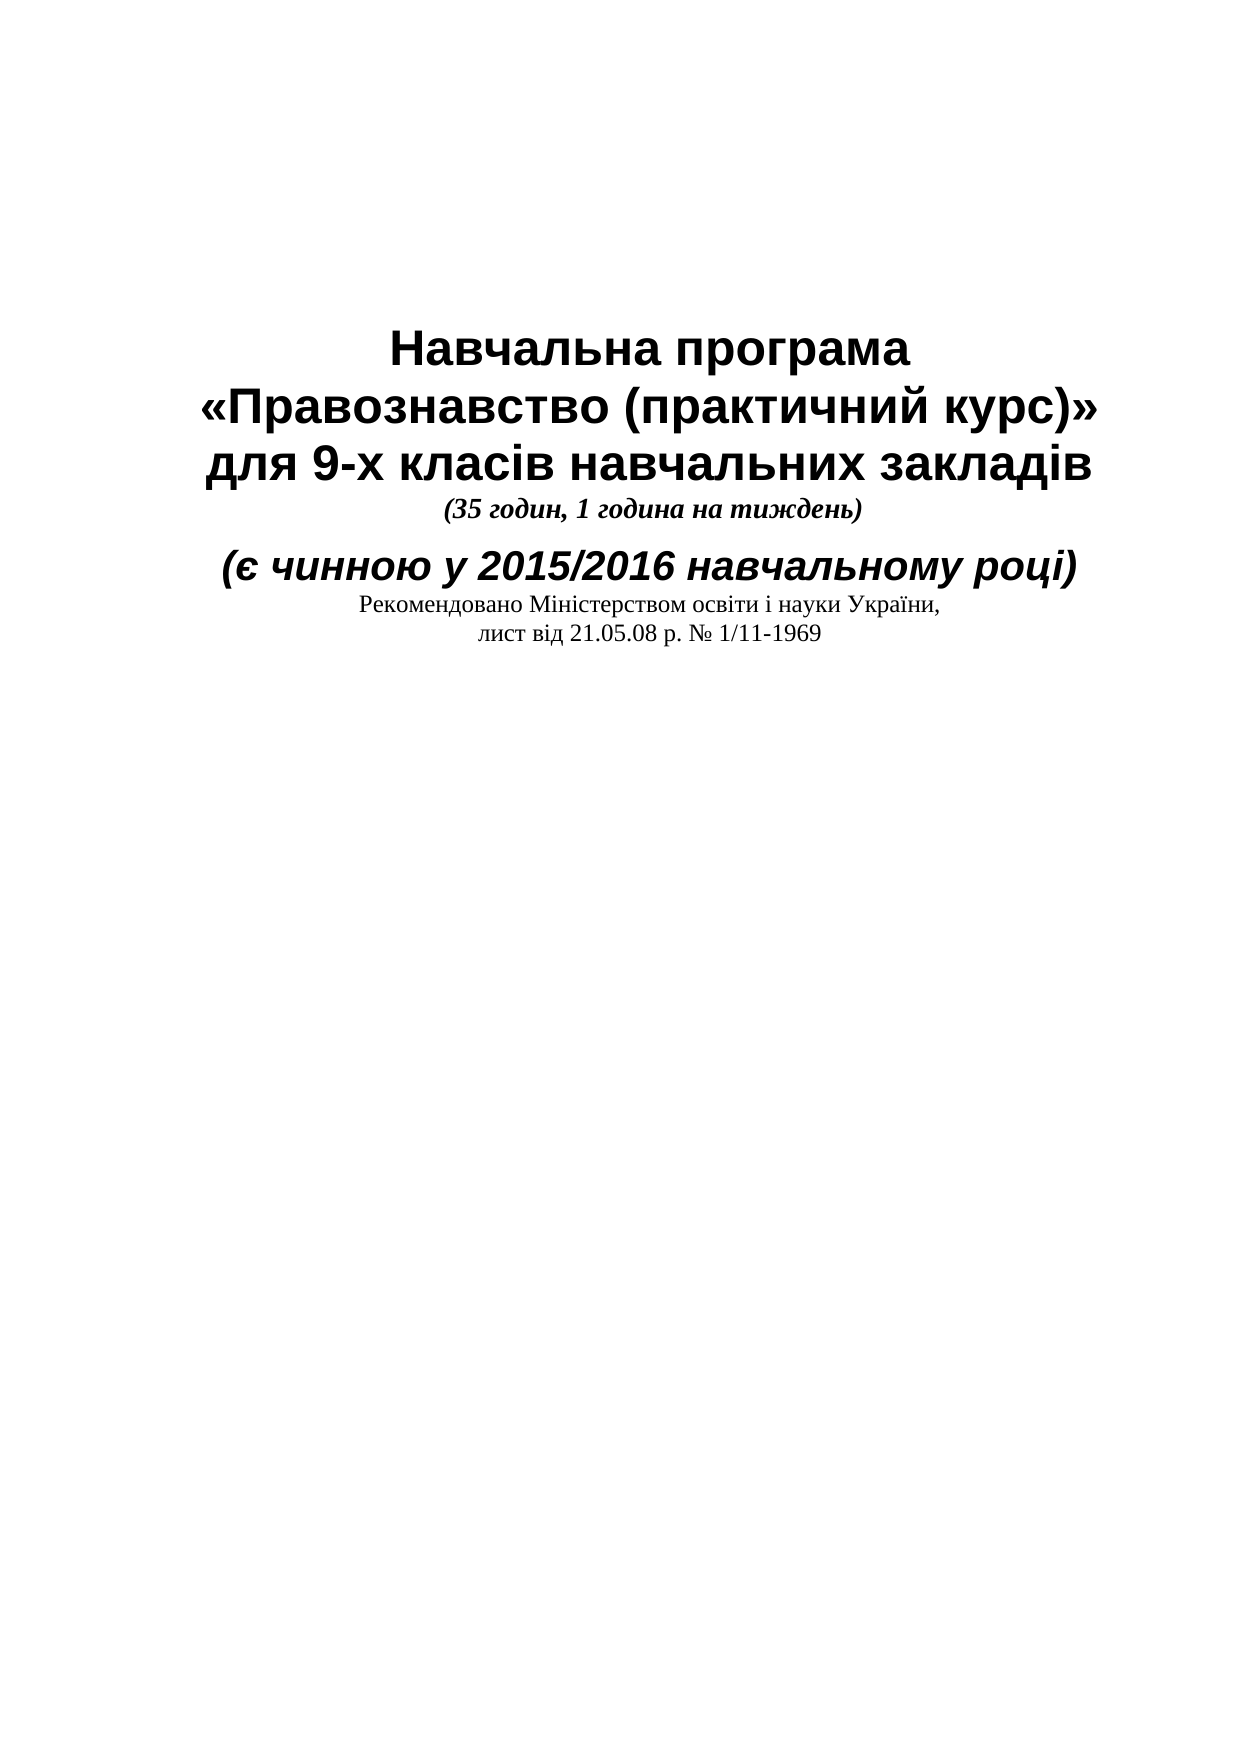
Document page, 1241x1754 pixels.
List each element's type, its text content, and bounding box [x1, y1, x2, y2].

text Навчальна програма [148, 318, 1152, 376]
text (35 годин, 1 година на тиждень) [148, 491, 1152, 524]
subtitle Рекомендовано Міністерством освіти і науки України, [148, 589, 1152, 618]
text для 9-х класів навчальних закладів [148, 433, 1152, 491]
subtitle лист від 21.05.08 р. № 1/11-1969 [148, 618, 1152, 647]
text «Правознавство (практичний курс)» [148, 376, 1152, 433]
text (є чинною у 2015/2016 навчальному році) [148, 541, 1152, 589]
